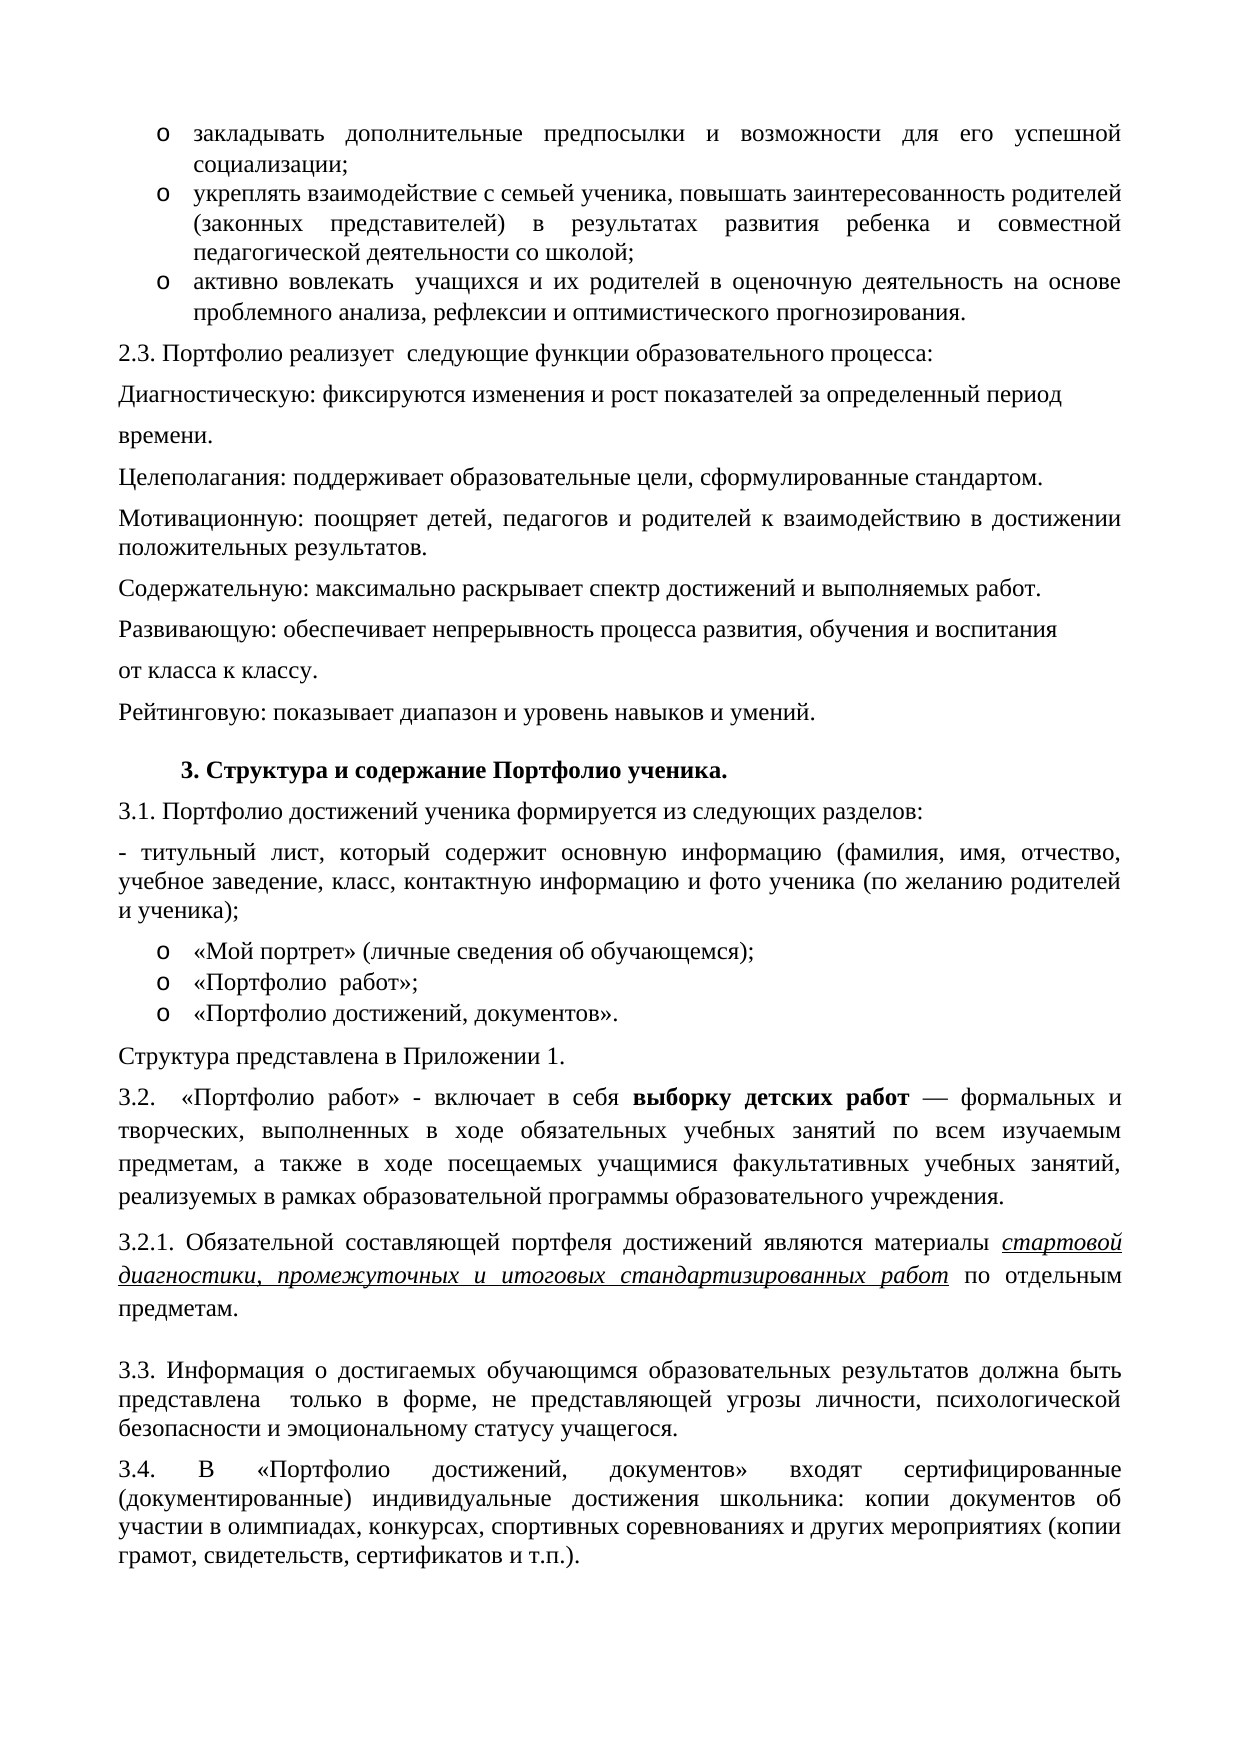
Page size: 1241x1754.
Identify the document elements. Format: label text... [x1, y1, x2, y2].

text Содержательную: максимально раскрывает спектр достижений и выполняемых работ. [118, 573, 1122, 602]
text Развивающую: обеспечивает непрерывность процесса развития, обучения и воспитания [118, 614, 1122, 643]
list закладывать дополнительные предпосылки и возможности для его успешной социализации; [156, 118, 1122, 178]
text Целеполагания: поддерживает образовательные цели, сформулированные стандартом. [118, 462, 1122, 491]
text 3. Структура и содержание Портфолио ученика. [118, 755, 1122, 783]
text 3.1. Портфолио достижений ученика формируется из следующих разделов: [118, 796, 1122, 825]
text Диагностическую: фиксируются изменения и рост показателей за определенный период [118, 379, 1122, 408]
text 3.2.1. Обязательной составляющей портфеля достижений являются материалы стартовой диагностики, промежуточных и итоговых стандартизированных работ по отдельным предметам. [118, 1227, 1122, 1322]
list «Портфолио работ»; [156, 967, 1122, 998]
text - титульный лист, который содержит основную информацию (фамилия, имя, отчество, учебное заведение, класс, контактную информацию и фото ученика (по желанию родителей и ученика); [118, 837, 1122, 923]
text от класса к классу. [118, 656, 1122, 684]
text 3.4. В «Портфолио достижений, документов» входят сертифицированные (документированные) индивидуальные достижения школьника: копии документов об участии в олимпиадах, конкурсах, спортивных соревнованиях и других мероприятиях (копии грамот, свидетельств, сертификатов и т.п.). [118, 1454, 1122, 1569]
list «Мой портрет» (личные сведения об обучающемся); [156, 936, 1122, 967]
text Структура представлена в Приложении 1. [118, 1041, 1122, 1070]
text 2.3. Портфолио реализует следующие функции образовательного процесса: [118, 338, 1122, 367]
text 3.2. «Портфолио работ» - включает в себя выборку детских работ — формальных и творческих, выполненных в ходе обязательных учебных занятий по всем изучаемым предметам, а также в ходе посещаемых учащимися факультативных учебных занятий, реализуемых в рамках образовательной программы образовательного учреждения. [118, 1082, 1122, 1210]
list активно вовлекать учащихся и их родителей в оценочную деятельность на основе проблемного анализа, рефлексии и оптимистического прогнозирования. [156, 266, 1122, 326]
text Рейтинговую: показывает диапазон и уровень навыков и умений. [118, 697, 1122, 726]
text времени. [118, 421, 1122, 449]
list «Портфолио достижений, документов». [156, 998, 1122, 1028]
list укреплять взаимодействие с семьей ученика, повышать заинтересованность родителей (законных представителей) в результатах развития ребенка и совместной педагогической деятельности со школой; [156, 178, 1122, 266]
text 3.3. Информация о достигаемых обучающимся образовательных результатов должна быть представлена только в форме, не представляющей угрозы личности, психологической безопасности и эмоциональному статусу учащегося. [118, 1355, 1122, 1441]
text Мотивационную: поощряет детей, педагогов и родителей к взаимодействию в достижении положительных результатов. [118, 503, 1122, 561]
